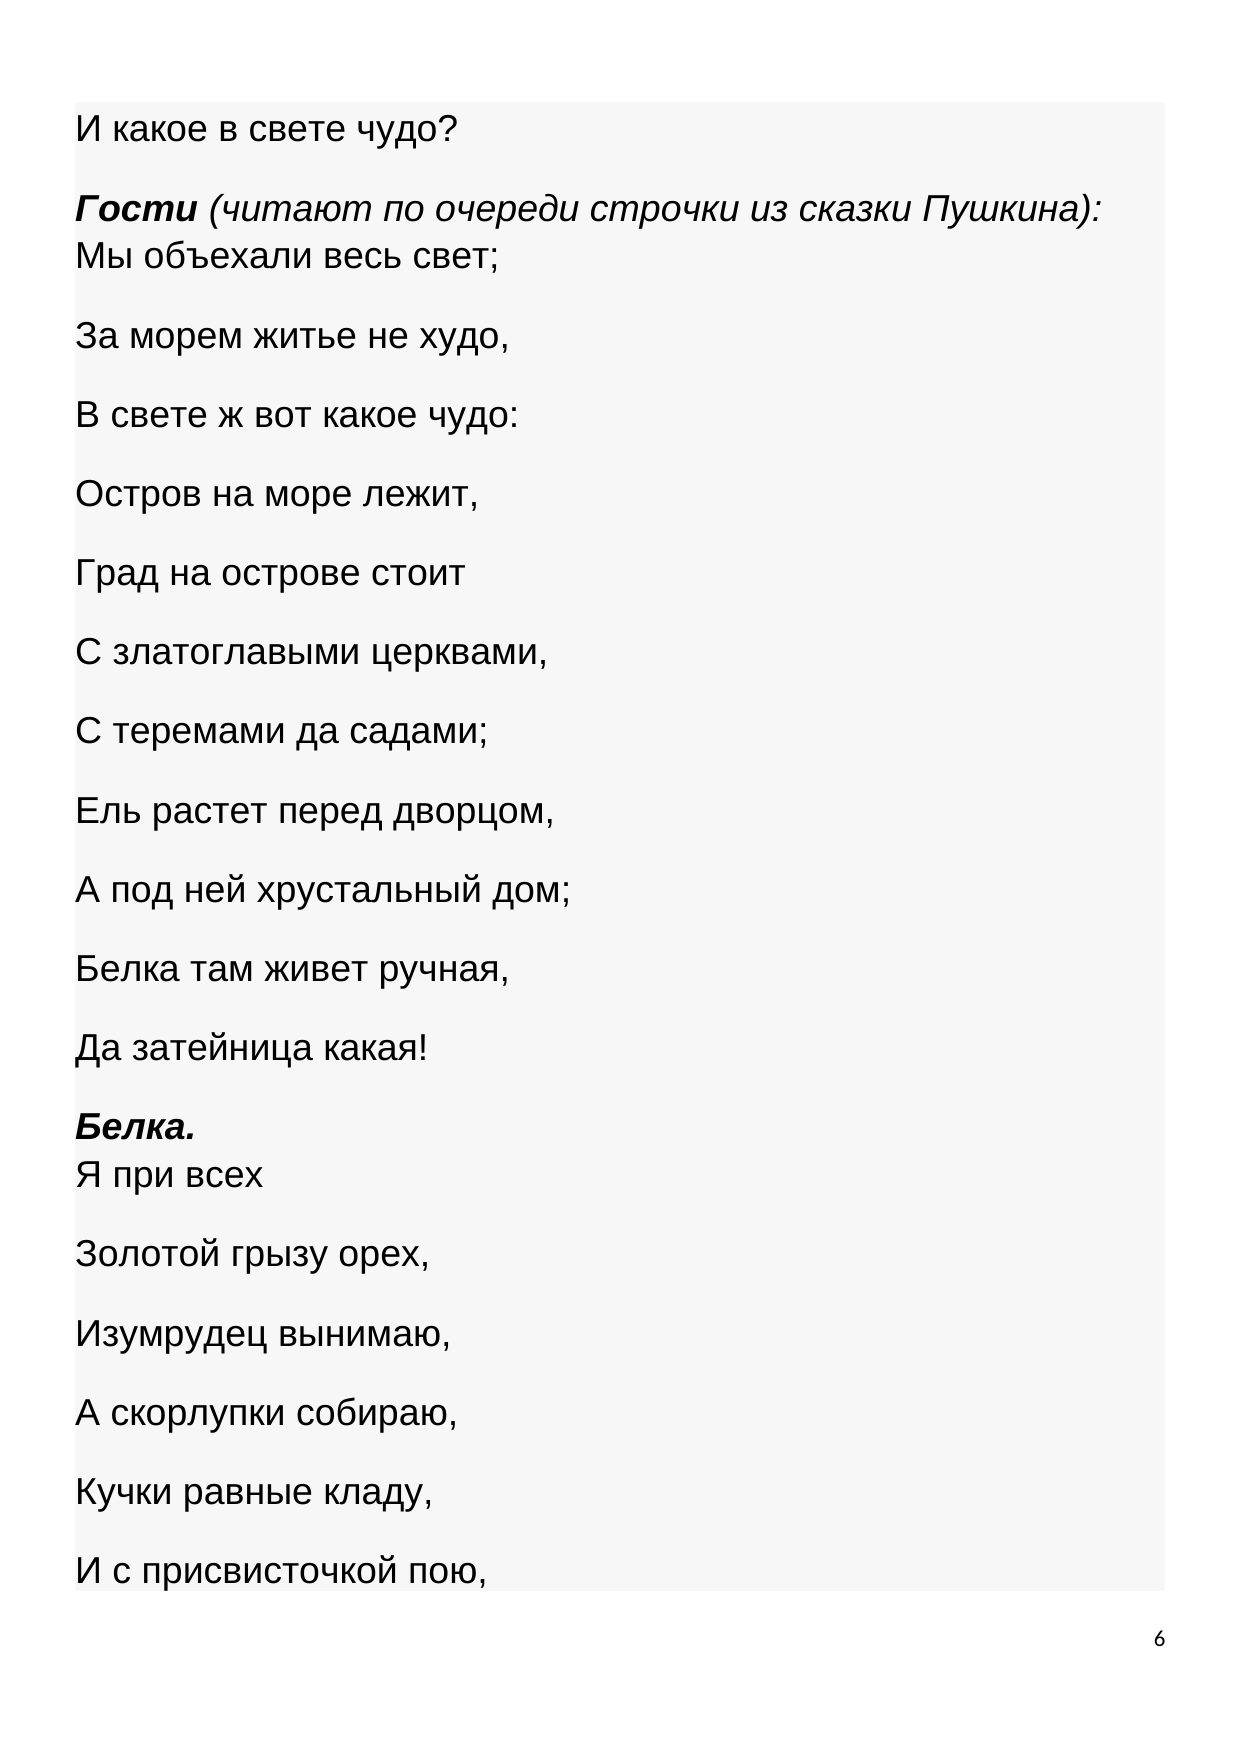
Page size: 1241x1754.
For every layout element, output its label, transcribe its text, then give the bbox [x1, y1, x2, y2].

text Град на острове стоит [75, 546, 1165, 593]
text В свете ж вот какое чудо: [75, 387, 1165, 435]
text Ель растет перед дворцом, [75, 783, 1165, 831]
text Гости (читают по очереди строчки из сказки Пушкина): [75, 181, 1165, 229]
text За морем житье не худо, [75, 308, 1165, 356]
text И какое в свете чудо? [75, 102, 1165, 150]
text Кучки равные кладу, [75, 1464, 1165, 1512]
text Изумрудец вынимаю, [75, 1306, 1165, 1354]
text С златоглавыми церквами, [75, 625, 1165, 673]
text Золотой грызу орех, [75, 1227, 1165, 1275]
text Мы объехали весь свет; [75, 229, 1165, 277]
text С теремами да садами; [75, 704, 1165, 752]
text Белка там живет ручная, [75, 941, 1165, 989]
text Остров на море лежит, [75, 466, 1165, 514]
text А скорлупки собираю, [75, 1385, 1165, 1433]
text А под ней хрустальный дом; [75, 862, 1165, 910]
text Белка. [75, 1100, 1165, 1148]
text Да затейница какая! [75, 1021, 1165, 1068]
text Я при всех [75, 1148, 1165, 1196]
text И с присвисточкой пою, [75, 1543, 1165, 1591]
